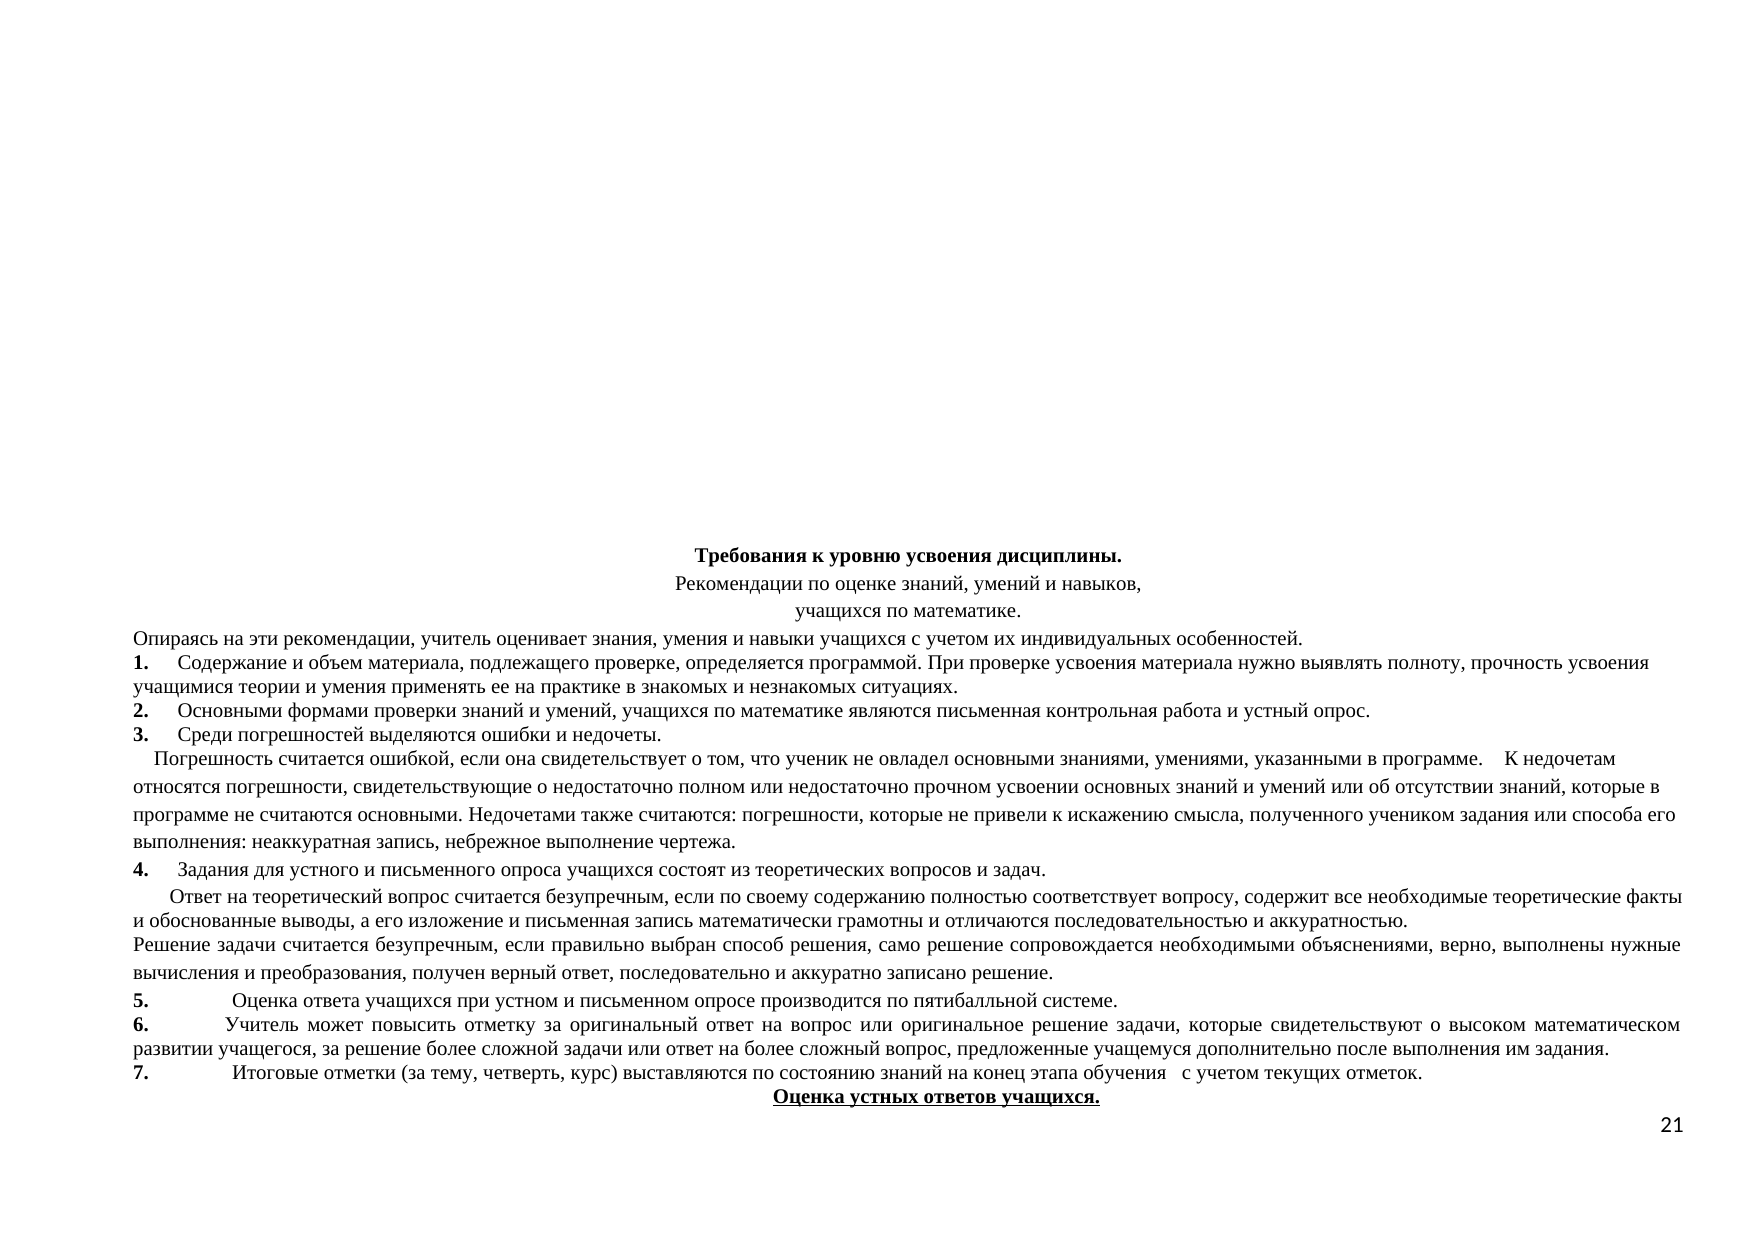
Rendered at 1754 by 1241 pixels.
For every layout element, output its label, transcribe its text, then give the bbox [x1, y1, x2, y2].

text Решение задачи считается безупречным, если правильно выбран способ решения, само решение сопровождается необходимыми объяснениями, верно, выполнены нужные вычисления и преобразования, получен верный ответ, последовательно и аккуратно записано решение. [133, 932, 1683, 984]
list Среди погрешностей выделяются ошибки и недочеты. [133, 722, 1683, 746]
list Основными формами проверки знаний и умений, учащихся по математике являются письменная контрольная работа и устный опрос. [133, 698, 1683, 722]
text Ответ на теоретический вопрос считается безупречным, если по своему содержанию полностью соответствует вопросу, содержит все необходимые теоретические факты и обоснованные выводы, а его изложение и письменная запись математически грамотны и отличаются последовательностью и аккуратностью. [133, 884, 1683, 932]
list Содержание и объем материала, подлежащего проверке, определяется программой. При проверке усвоения материала нужно выявлять полноту, прочность усвоения учащимися теории и умения применять ее на практике в знакомых и незнакомых ситуациях. [133, 650, 1683, 698]
list Итоговые отметки (за тему, четверть, курс) выставляются по состоянию знаний на конец этапа обучения с учетом текущих отметок. [133, 1060, 1683, 1084]
text Опираясь на эти рекомендации, учитель оценивает знания, умения и навыки учащихся с учетом их индивидуальных особенностей. [133, 626, 1683, 650]
text учащихся по математике. [133, 598, 1683, 622]
list Оценка ответа учащихся при устном и письменном опросе производится по пятибалльной системе. [133, 988, 1683, 1012]
list Задания для устного и письменного опроса учащихся состоят из теоретических вопросов и задач. [133, 857, 1683, 881]
list Учитель может повысить отметку за оригинальный ответ на вопрос или оригинальное решение задачи, которые свидетельствуют о высоком математическом развитии учащегося, за решение более сложной задачи или ответ на более сложный вопрос, предложенные учащемуся дополнительно после выполнения им задания. [133, 1012, 1683, 1060]
text Требования к уровню усвоения дисциплины. [133, 543, 1683, 567]
text Оценка устных ответов учащихся. [189, 1084, 1683, 1108]
text Рекомендации по оценке знаний, умений и навыков, [133, 571, 1683, 595]
text Погрешность считается ошибкой, если она свидетельствует о том, что ученик не овладел основными знаниями, умениями, указанными в программе. К недочетам относятся погрешности, свидетельствующие о недостаточно полном или недостаточно прочном усвоении основных знаний и умений или об отсутствии знаний, которые в программе не считаются основными. Недочетами также считаются: погрешности, которые не привели к искажению смысла, полученного учеником задания или способа его выполнения: неаккуратная запись, небрежное выполнение чертежа. [133, 746, 1683, 853]
